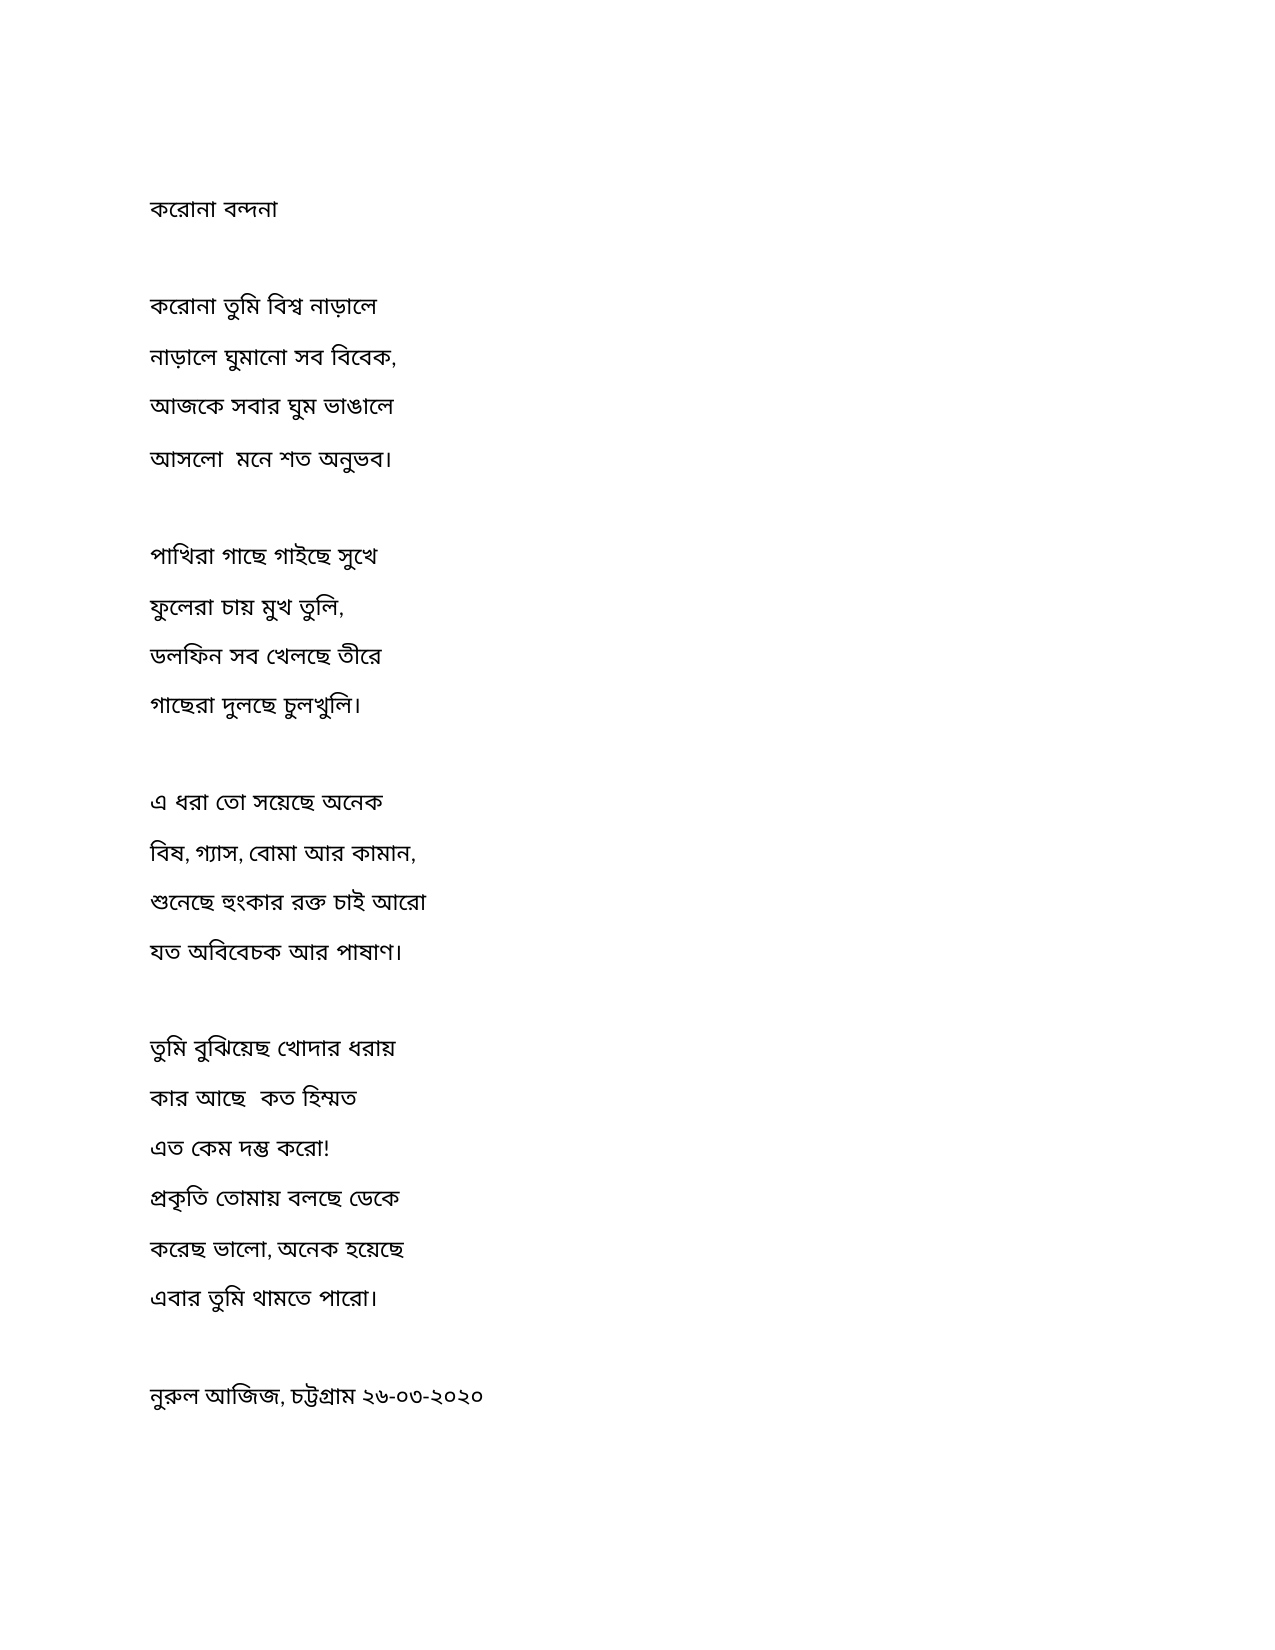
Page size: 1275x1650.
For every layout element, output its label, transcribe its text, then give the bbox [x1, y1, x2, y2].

text তুমি বুঝিয়েছ খোদার ধরায় [150, 1035, 1125, 1066]
text বিষ, গ্যাস, বোমা আর কামান, [150, 839, 1125, 870]
text করোনা বন্দনা [150, 197, 1125, 227]
text প্রকৃতি তোমায় বলছে ডেকে [150, 1185, 1125, 1216]
text পাখিরা গাছে গাইছে সুখে [150, 543, 1125, 573]
text যত অবিবেচক আর পাষাণ। [150, 939, 1125, 969]
text এ ধরা তো সয়েছে অনেক [150, 789, 1125, 820]
text গাছেরা দুলছে চুলখুলি। [150, 693, 1125, 723]
text করেছ ভালো, অনেক হয়েছে [150, 1235, 1125, 1267]
text আসলো মনে শত অনুভব। [150, 443, 1125, 477]
text কার আছে কত হিম্মত [150, 1085, 1125, 1116]
text এবার তুমি থামতে পারো। [150, 1286, 1125, 1316]
text ফুলেরা চায় মুখ তুলি, [150, 593, 1125, 624]
text শুনেছে হুংকার রক্ত চাই আরো [150, 889, 1125, 920]
text নুরুল আজিজ, চট্টগ্রাম ২৬-০৩-২০২০ [150, 1382, 1125, 1414]
text এত কেম দম্ভ করো! [150, 1134, 1125, 1166]
text নাড়ালে ঘুমানো সব বিবেক, [150, 343, 1125, 374]
text ডলফিন সব খেলছে তীরে [150, 643, 1125, 674]
text আজকে সবার ঘুম ভাঙালে [150, 393, 1125, 424]
text করোনা তুমি বিশ্ব নাড়ালে [150, 293, 1125, 324]
